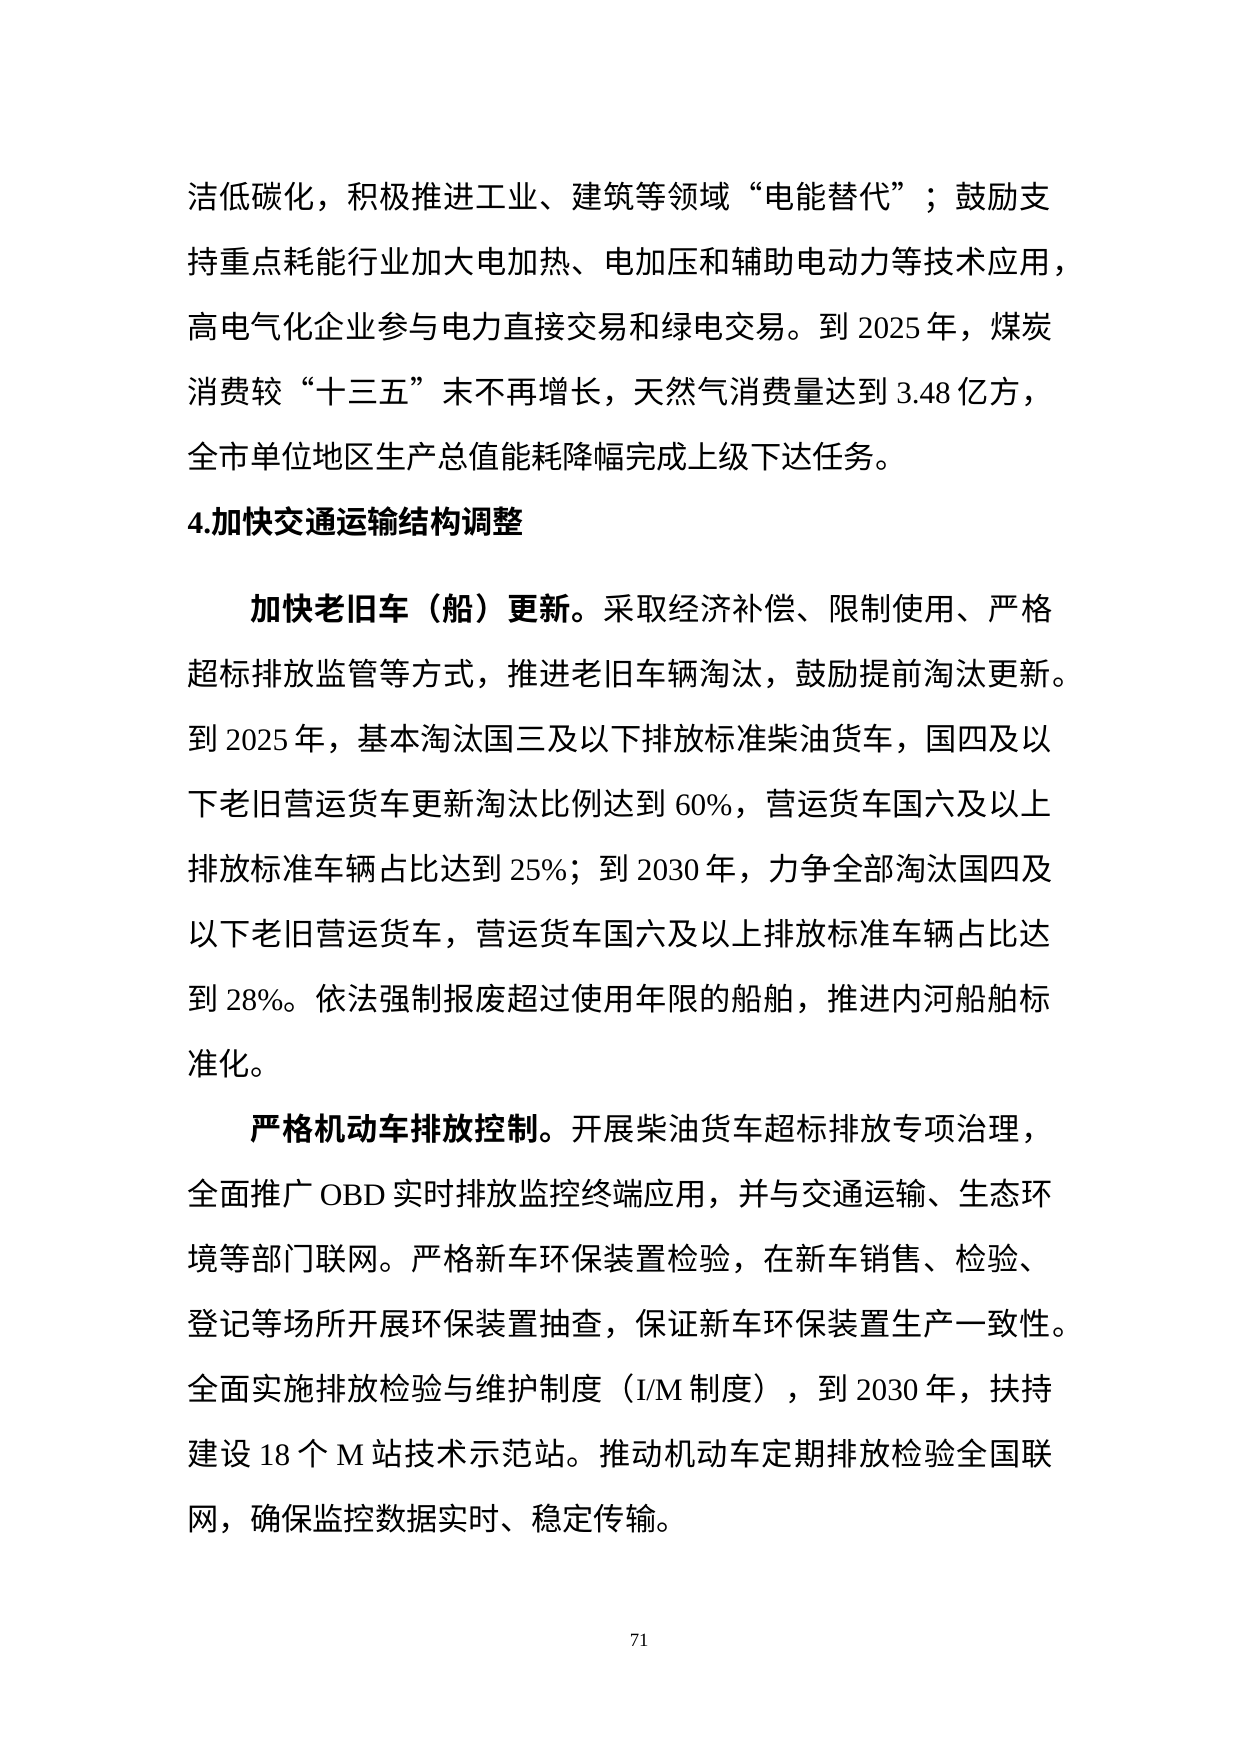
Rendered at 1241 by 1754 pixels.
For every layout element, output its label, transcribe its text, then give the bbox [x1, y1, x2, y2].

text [187, 162, 1053, 487]
text 加快老旧车（船）更新。采取经济补偿、限制使用、严格超标排放监管等方式，推进老旧车辆淘汰，鼓励提前淘汰更新。到2025年，基本淘汰国三及以下排放标准柴油货车，国四及以下老旧营运货车更新淘汰比例达到60%，营运货车国六及以上排放标准车辆占比达到25%；到2030年，力争全部淘汰国四及以下老旧营运货车，营运货车国六及以上排放标准车辆占比达到28%。依法强制报废超过使用年限的船舶，推进内河船舶标准化。 [187, 574, 1053, 1094]
text 严格机动车排放控制。开展柴油货车超标排放专项治理，全面推广OBD实时排放监控终端应用，并与交通运输、生态环境等部门联网。严格新车环保装置检验，在新车销售、检验、登记等场所开展环保装置抽查，保证新车环保装置生产一致性。全面实施排放检验与维护制度（I/M制度），到2030年，扶持建设18个M站技术示范站。推动机动车定期排放检验全国联网，确保监控数据实时、稳定传输。 [187, 1094, 1053, 1549]
subtitle 4.加快交通运输结构调整 [187, 487, 1053, 552]
